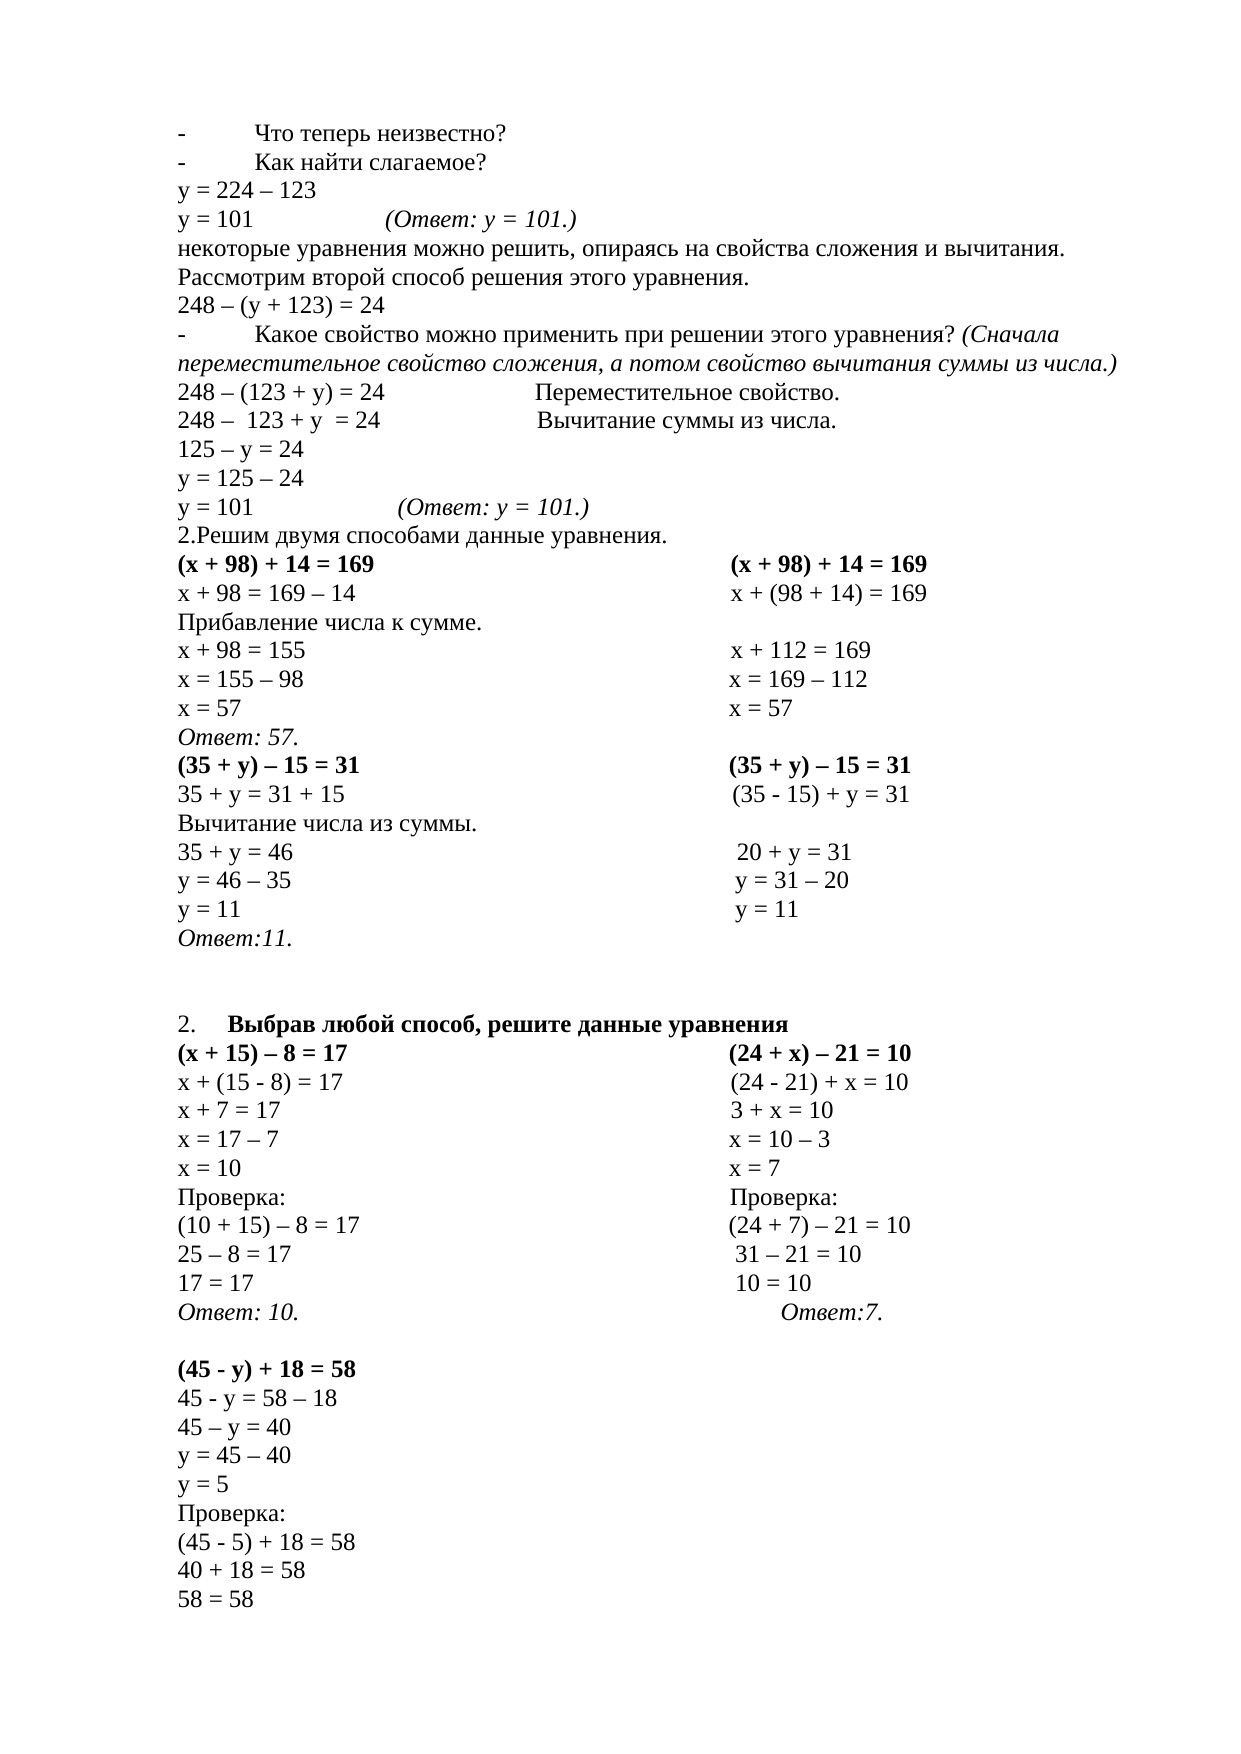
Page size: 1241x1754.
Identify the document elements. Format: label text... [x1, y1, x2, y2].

text у = 5 [177, 1469, 1152, 1498]
text х = 17 – 7 х = 10 – 3 [177, 1124, 1152, 1153]
text 248 – (123 + у) = 24 Переместительное свойство. [177, 377, 1152, 406]
text у = 125 – 24 [177, 463, 1152, 492]
text 2.Решим двумя способами данные уравнения. [177, 521, 1152, 549]
text Проверка: [177, 1498, 1152, 1527]
text 40 + 18 = 58 [177, 1556, 1152, 1584]
text х = 10 х = 7 [177, 1153, 1152, 1182]
text - Как найти слагаемое? [177, 147, 1152, 176]
text (х + 98) + 14 = 169 (х + 98) + 14 = 169 [177, 549, 1152, 578]
text - Какое свойство можно применить при решении этого уравнения? (Сначала переместительное свойство сложения, а потом свойство вычитания суммы из числа.) [177, 319, 1152, 377]
text (х + 15) – 8 = 17 (24 + х) – 21 = 10 [177, 1038, 1152, 1067]
text у = 11 у = 11 [177, 894, 1152, 923]
text х = 57 х = 57 [177, 693, 1152, 722]
text у = 46 – 35 у = 31 – 20 [177, 866, 1152, 894]
text у = 45 – 40 [177, 1441, 1152, 1469]
text х + 98 = 169 – 14 х + (98 + 14) = 169 [177, 578, 1152, 607]
text 25 – 8 = 17 31 – 21 = 10 [177, 1239, 1152, 1268]
text у = 101 (Ответ: у = 101.) [177, 204, 1152, 233]
text х + (15 - 8) = 17 (24 - 21) + х = 10 [177, 1067, 1152, 1096]
text 35 + у = 31 + 15 (35 - 15) + у = 31 [177, 779, 1152, 808]
text 58 = 58 [177, 1584, 1152, 1613]
text (35 + у) – 15 = 31 (35 + у) – 15 = 31 [177, 751, 1152, 779]
text х = 155 – 98 х = 169 – 112 [177, 664, 1152, 693]
text Вычитание числа из суммы. [177, 808, 1152, 837]
text х + 98 = 155 х + 112 = 169 [177, 636, 1152, 664]
text 35 + у = 46 20 + у = 31 [177, 837, 1152, 866]
text некоторые уравнения можно решить, опираясь на свойства сложения и вычитания. Рассмотрим второй способ решения этого уравнения. [177, 233, 1152, 291]
text (10 + 15) – 8 = 17 (24 + 7) – 21 = 10 [177, 1211, 1152, 1239]
text - Что теперь неизвестно? [177, 118, 1152, 147]
text у = 101 (Ответ: у = 101.) [177, 492, 1152, 521]
text 17 = 17 10 = 10 [177, 1268, 1152, 1297]
text (45 - 5) + 18 = 58 [177, 1527, 1152, 1556]
text 125 – у = 24 [177, 434, 1152, 463]
text 45 - у = 58 – 18 [177, 1383, 1152, 1412]
text (45 - у) + 18 = 58 [177, 1354, 1152, 1383]
text Проверка: Проверка: [177, 1182, 1152, 1211]
text 248 – 123 + у = 24 Вычитание суммы из числа. [177, 406, 1152, 434]
text Ответ:11. [177, 923, 1152, 952]
text 248 – (у + 123) = 24 [177, 291, 1152, 319]
text Ответ: 10. Ответ:7. [177, 1297, 1152, 1326]
text 2. Выбрав любой способ, решите данные уравнения [177, 1009, 1152, 1038]
text х + 7 = 17 3 + х = 10 [177, 1096, 1152, 1124]
text у = 224 – 123 [177, 176, 1152, 204]
text 45 – у = 40 [177, 1412, 1152, 1441]
text Прибавление числа к сумме. [177, 607, 1152, 636]
text Ответ: 57. [177, 722, 1152, 751]
